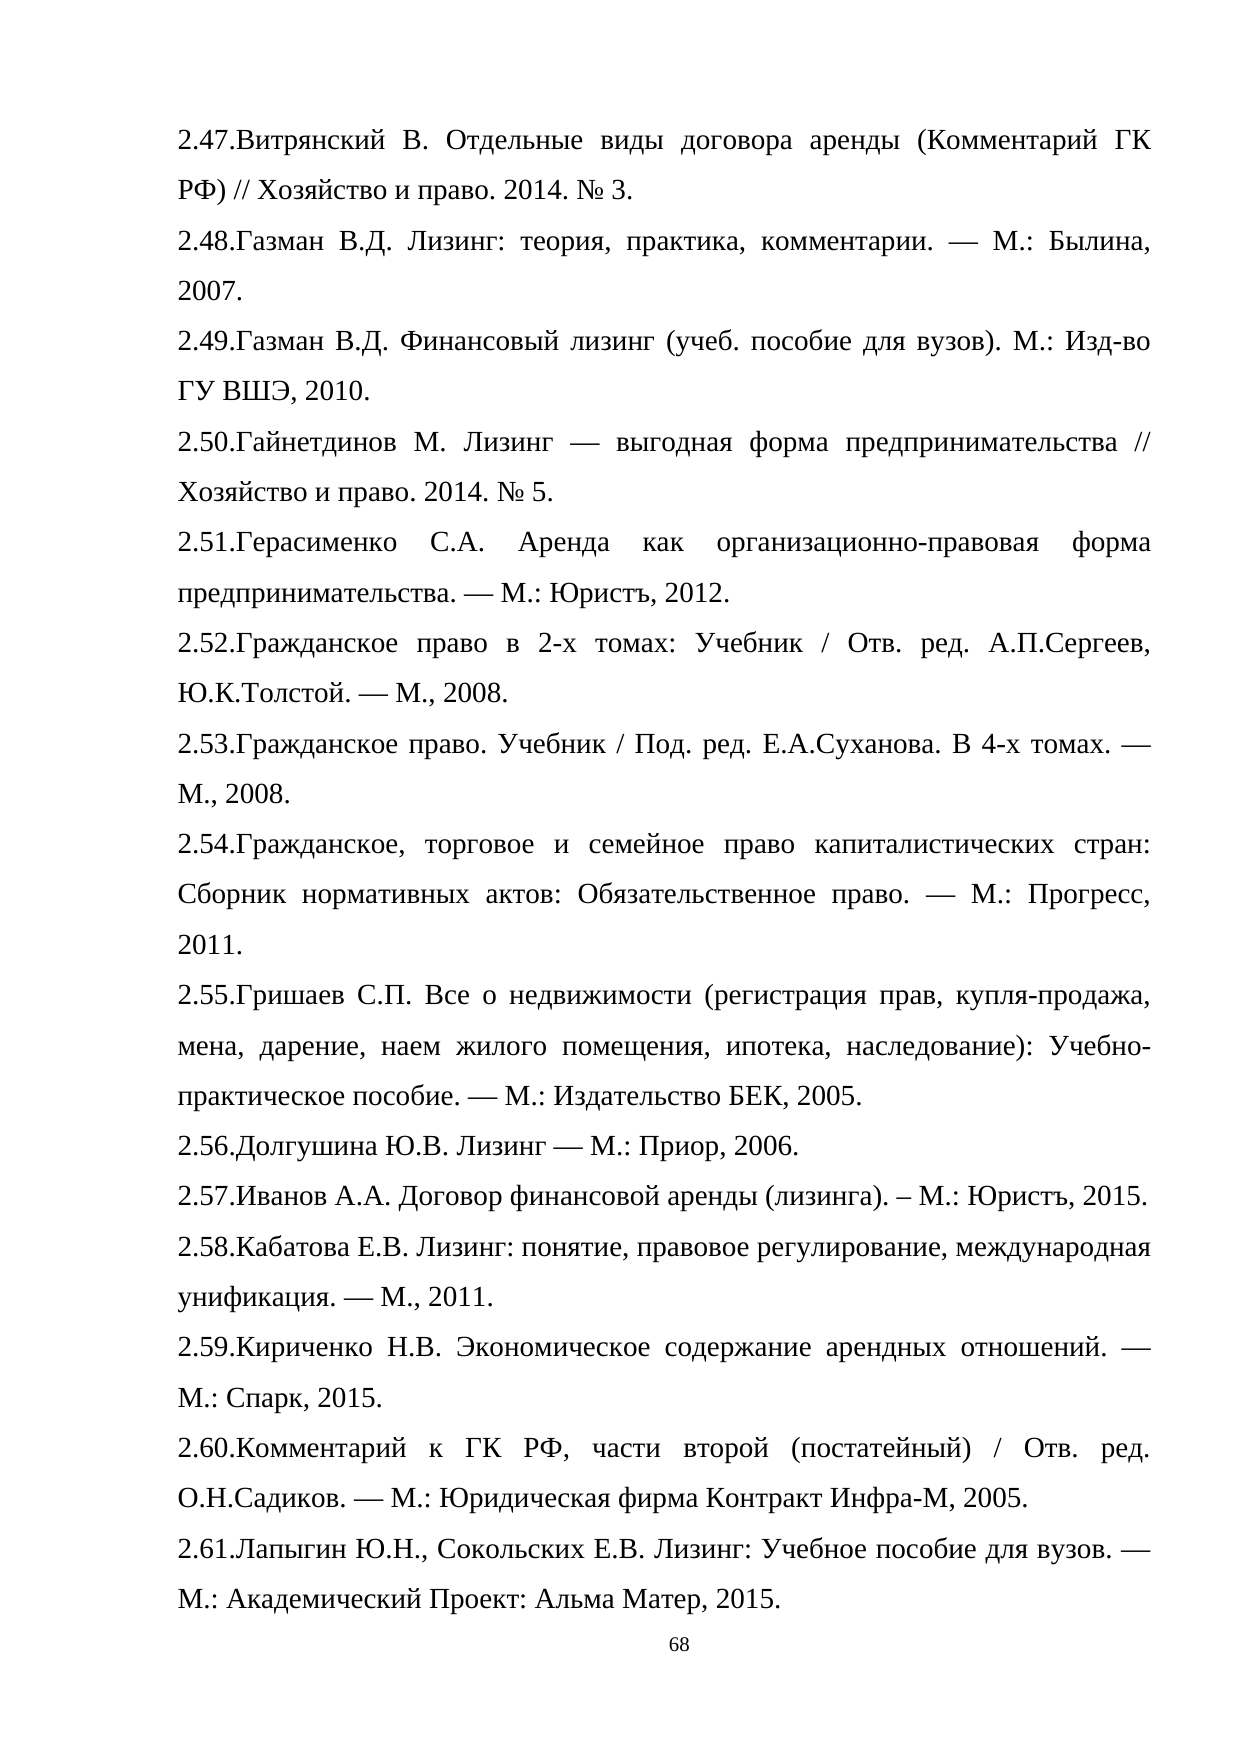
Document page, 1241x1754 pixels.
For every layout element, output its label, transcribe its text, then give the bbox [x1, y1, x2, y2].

text 2.50.Гайнетдинов М. Лизинг — выгодная форма предпринимательства // Хозяйство и право. 2014. № 5. [177, 424, 1152, 508]
text 2.48.Газман В.Д. Лизинг: теория, практика, комментарии. — М.: Былина, 2007. [177, 223, 1152, 306]
text 2.58.Кабатова Е.В. Лизинг: понятие, правовое регулирование, международная унификация. — М., 2011. [177, 1229, 1152, 1313]
text 2.47.Витрянский В. Отдельные виды договора аренды (Комментарий ГК РФ) // Хозяйство и право. 2014. № 3. [177, 122, 1152, 206]
text 2.51.Герасименко С.А. Аренда как организационно-правовая форма предпринимательства. — М.: Юристъ, 2012. [177, 524, 1152, 608]
text 2.49.Газман В.Д. Финансовый лизинг (учеб. пособие для вузов). М.: Изд-во ГУ ВШЭ, 2010. [177, 323, 1152, 407]
text 2.57.Иванов А.А. Договор финансовой аренды (лизинга). – М.: Юристъ, 2015. [177, 1178, 1152, 1212]
text 2.52.Гражданское право в 2-х томах: Учебник / Отв. ред. А.П.Сергеев, Ю.К.Толстой. — М., 2008. [177, 625, 1152, 709]
text 2.60.Комментарий к ГК РФ, части второй (постатейный) / Отв. ред. О.Н.Садиков. — М.: Юридическая фирма Контракт Инфра-М, 2005. [177, 1430, 1152, 1514]
text 2.59.Кириченко Н.В. Экономическое содержание арендных отношений. — М.: Спарк, 2015. [177, 1329, 1152, 1413]
text 2.56.Долгушина Ю.В. Лизинг — М.: Приор, 2006. [177, 1128, 1152, 1162]
text 2.55.Гришаев С.П. Все о недвижимости (регистрация прав, купля-продажа, мена, дарение, наем жилого помещения, ипотека, наследование): Учебно-практическое пособие. — М.: Издательство БЕК, 2005. [177, 977, 1152, 1111]
text 2.61.Лапыгин Ю.Н., Сокольских Е.В. Лизинг: Учебное пособие для вузов. — М.: Академический Проект: Альма Матер, 2015. [177, 1531, 1152, 1614]
text 2.53.Гражданское право. Учебник / Под. ред. Е.А.Суханова. В 4-х томах. — М., 2008. [177, 726, 1152, 809]
text 2.54.Гражданское, торговое и семейное право капиталистических стран: Сборник нормативных актов: Обязательственное право. — М.: Прогресс, 2011. [177, 826, 1152, 961]
